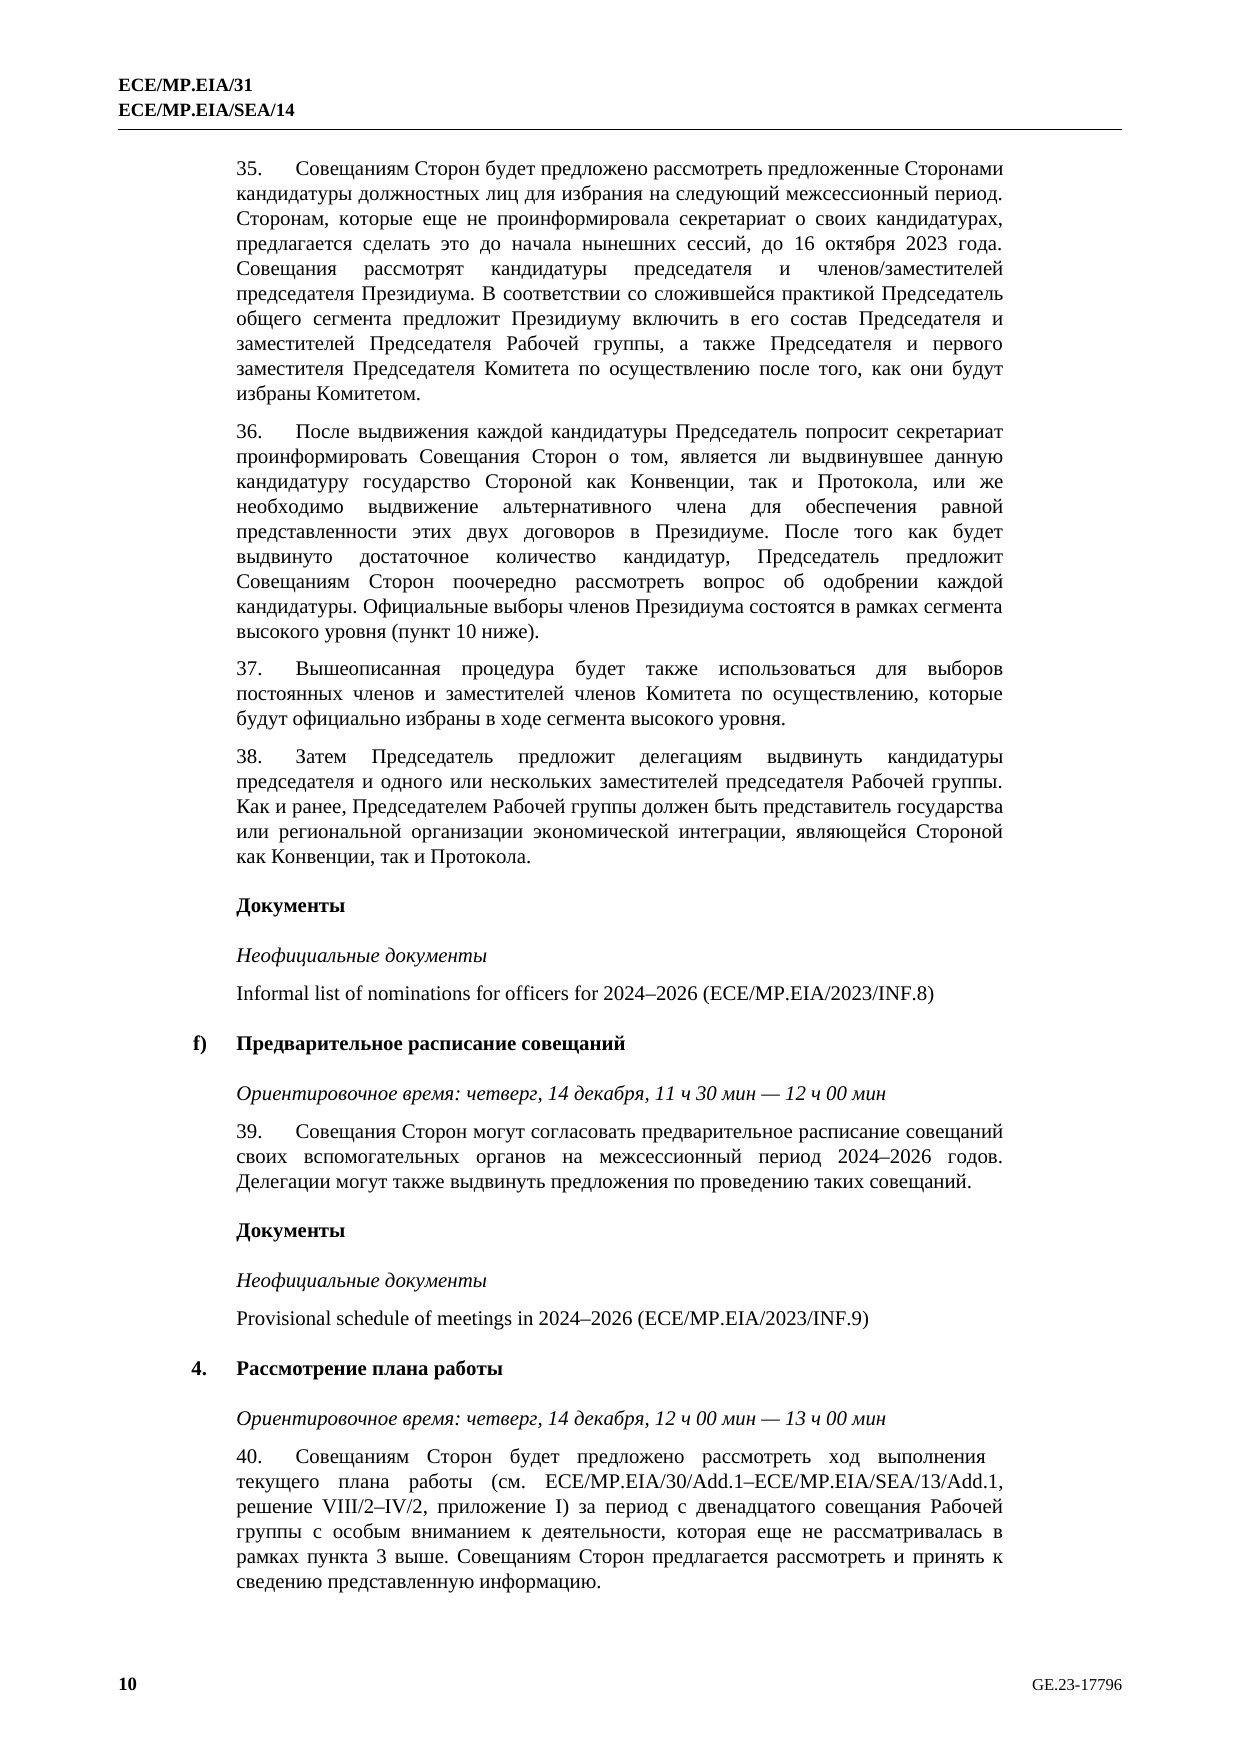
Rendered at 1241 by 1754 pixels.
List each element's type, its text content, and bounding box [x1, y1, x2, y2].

text Ориентировочное время: четверг, 14 декабря, 12 ч 00 мин — 13 ч 00 мин [118, 1405, 1004, 1430]
text 39. Совещания Сторон могут согласовать предварительное расписание совещаний своих вспомогательных органов на межсессионный период 2024–2026 годов. Делегации могут также выдвинуть предложения по проведению таких совещаний. [236, 1118, 1004, 1193]
text 36. После выдвижения каждой кандидатуры Председатель попросит секретариат проинформировать Совещания Сторон о том, является ли выдвинувшее данную кандидатуру государство Стороной как Конвенции, так и Протокола, или же необходимо выдвижение альтернативного члена для обеспечения равной представленности этих двух договоров в Президиуме. После того как будет выдвинуто достаточное количество кандидатур, Председатель предложит Совещаниям Сторон поочередно рассмотреть вопрос об одобрении каждой кандидатуры. Официальные выборы членов Президиума состоятся в рамках сегмента высокого уровня (пункт 10 ниже). [236, 418, 1004, 643]
text Provisional schedule of meetings in 2024–2026 (ECE/MP.EIA/2023/INF.9) [236, 1305, 1004, 1330]
text Ориентировочное время: четверг, 14 декабря, 11 ч 30 мин — 12 ч 00 мин [118, 1080, 1004, 1105]
text 4. Рассмотрение плана работы [118, 1355, 1004, 1380]
text Неофициальные документы [118, 943, 1004, 968]
text 38. Затем Председатель предложит делегациям выдвинуть кандидатуры председателя и одного или нескольких заместителей председателя Рабочей группы. Как и ранее, Председателем Рабочей группы должен быть представитель государства или региональной организации экономической интеграции, являющейся Стороной как Конвенции, так и Протокола. [236, 743, 1004, 868]
text 35. Совещаниям Сторон будет предложено рассмотреть предложенные Сторонами кандидатуры должностных лиц для избрания на следующий межсессионный период. Сторонам, которые еще не проинформировала секретариат о своих кандидатурах, предлагается сделать это до начала нынешних сессий, до 16 октября 2023 года. Совещания рассмотрят кандидатуры председателя и членов/заместителей председателя Президиума. В соответствии со сложившейся практикой Председатель общего сегмента предложит Президиуму включить в его состав Председателя и заместителей Председателя Рабочей группы, а также Председателя и первого заместителя Председателя Комитета по осуществлению после того, как они будут избраны Комитетом. [236, 155, 1004, 405]
text 37. Вышеописанная процедура будет также использоваться для выборов постоянных членов и заместителей членов Комитета по осуществлению, которые будут официально избраны в ходе сегмента высокого уровня. [236, 655, 1004, 730]
text Informal list of nominations for officers for 2024–2026 (ECE/MP.EIA/2023/INF.8) [236, 980, 1004, 1005]
text Документы [118, 893, 1004, 918]
text 40. Совещаниям Сторон будет предложено рассмотреть ход выполнения текущего плана работы (см. ECE/MP.EIA/30/Add.1–ECE/MP.EIA/SEA/13/Add.1, решение VIII/2–IV/2, приложение I) за период с двенадцатого совещания Рабочей группы с особым вниманием к деятельности, которая еще не рассматривалась в рамках пункта 3 выше. Совещаниям Сторон предлагается рассмотреть и принять к сведению представленную информацию. [236, 1443, 1004, 1593]
text Неофициальные документы [118, 1268, 1004, 1293]
text f) Предварительное расписание совещаний [118, 1030, 1004, 1055]
text Документы [118, 1218, 1004, 1243]
